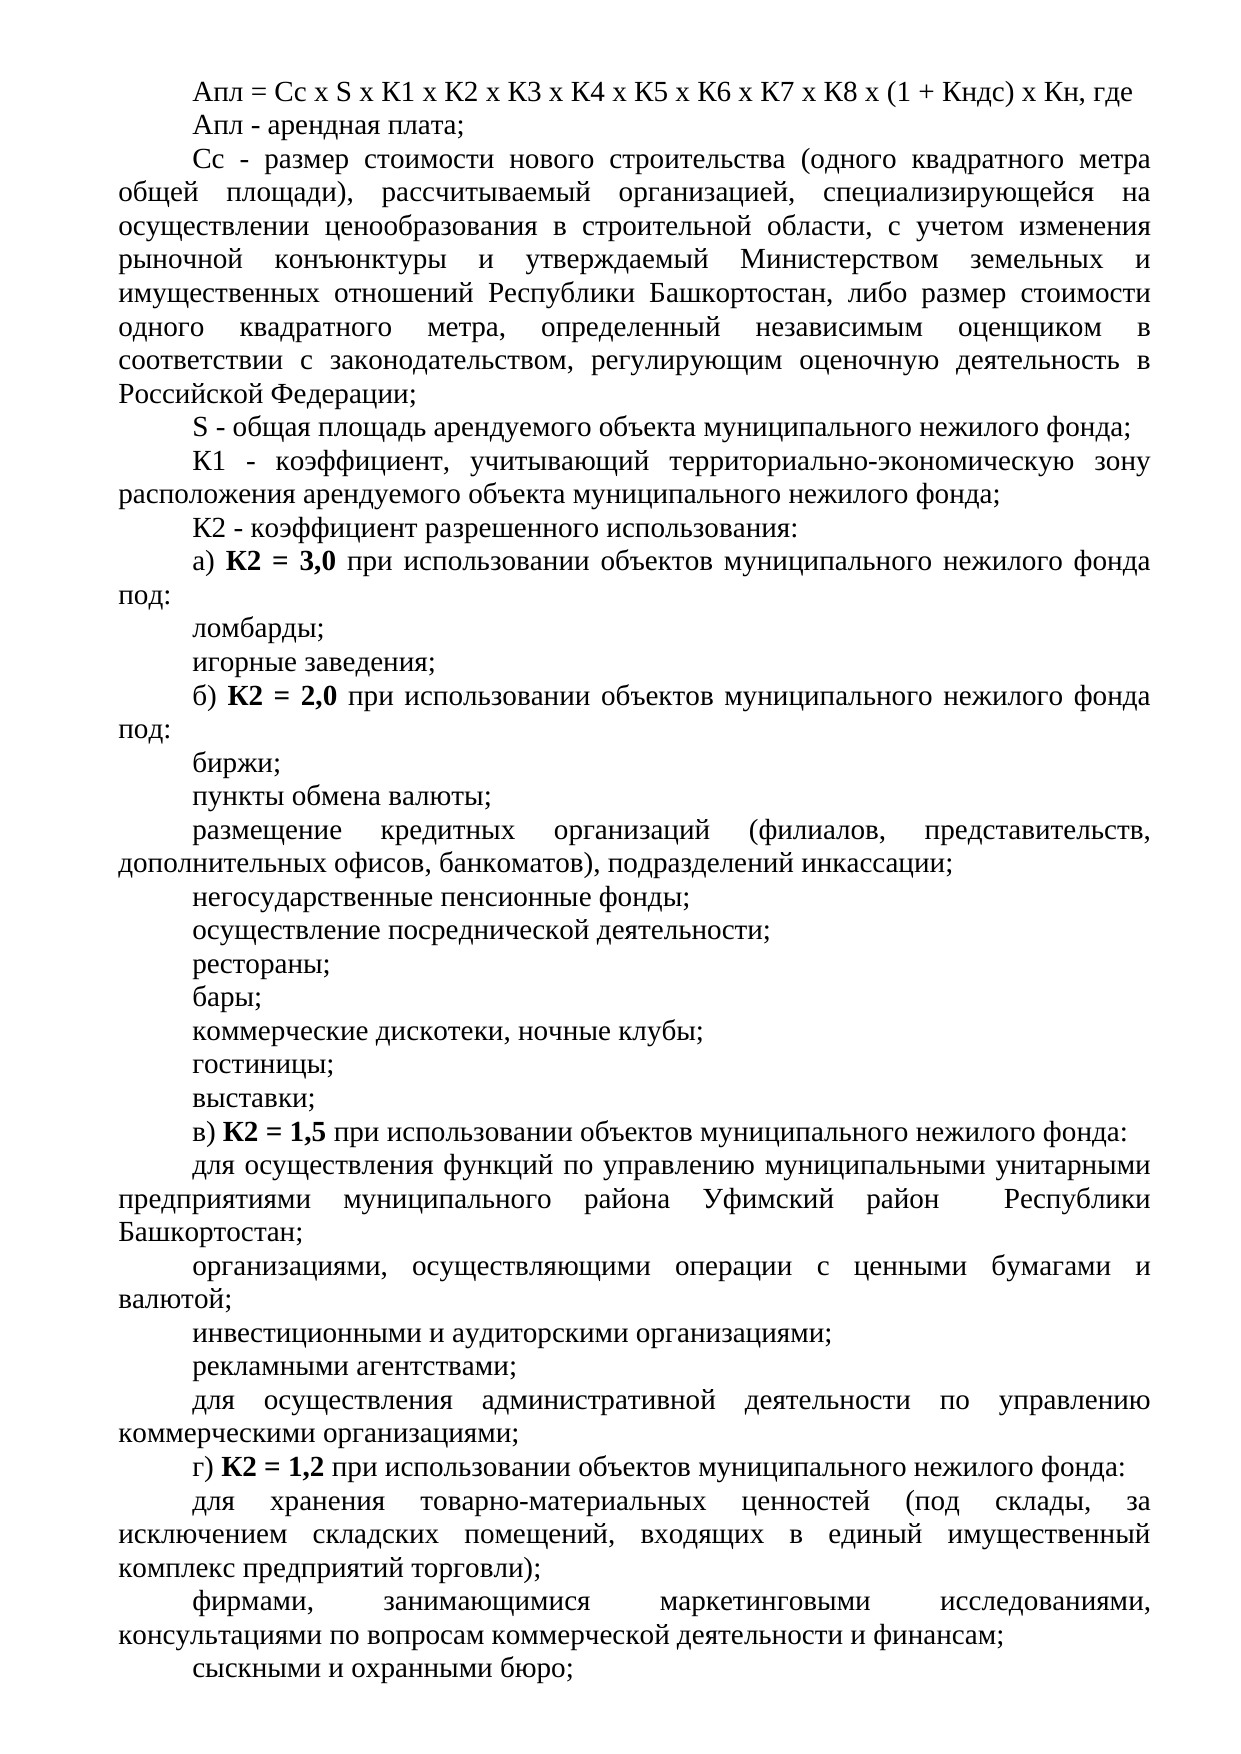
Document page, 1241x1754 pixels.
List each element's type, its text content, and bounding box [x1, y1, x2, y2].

text размещение кредитных организаций (филиалов, представительств, дополнительных офисов, банкоматов), подразделений инкассации; [118, 812, 1152, 879]
text фирмами, занимающимися маркетинговыми исследованиями, консультациями по вопросам коммерческой деятельности и финансам; [118, 1583, 1152, 1650]
text а) К2 = 3,0 при использовании объектов муниципального нежилого фонда под: [118, 543, 1152, 611]
text К2 - коэффициент разрешенного использования: [118, 510, 1152, 543]
text сыскными и охранными бюро; [118, 1650, 1152, 1684]
text гостиницы; [118, 1047, 1152, 1080]
text рестораны; [118, 946, 1152, 979]
text для хранения товарно-материальных ценностей (под склады, за исключением складских помещений, входящих в единый имущественный комплекс предприятий торговли); [118, 1483, 1152, 1583]
text коммерческие дискотеки, ночные клубы; [118, 1013, 1152, 1047]
text игорные заведения; [118, 644, 1152, 678]
text бары; [118, 979, 1152, 1013]
text б) К2 = 2,0 при использовании объектов муниципального нежилого фонда под: [118, 678, 1152, 745]
text пункты обмена валюты; [118, 778, 1152, 812]
text К1 - коэффициент, учитывающий территориально-экономическую зону расположения арендуемого объекта муниципального нежилого фонда; [118, 443, 1152, 510]
text негосударственные пенсионные фонды; [118, 879, 1152, 912]
text биржи; [118, 745, 1152, 778]
text инвестиционными и аудиторскими организациями; [118, 1315, 1152, 1348]
text Сс - размер стоимости нового строительства (одного квадратного метра общей площади), рассчитываемый организацией, специализирующейся на осуществлении ценообразования в строительной области, с учетом изменения рыночной конъюнктуры и утверждаемый Министерством земельных и имущественных отношений Республики Башкортостан, либо размер стоимости одного квадратного метра, определенный независимым оценщиком в соответствии с законодательством, регулирующим оценочную деятельность в Российской Федерации; [118, 141, 1152, 409]
text г) К2 = 1,2 при использовании объектов муниципального нежилого фонда: [118, 1449, 1152, 1483]
text организациями, осуществляющими операции с ценными бумагами и валютой; [118, 1248, 1152, 1315]
text осуществление посреднической деятельности; [118, 912, 1152, 946]
text ломбарды; [118, 611, 1152, 644]
text S - общая площадь арендуемого объекта муниципального нежилого фонда; [118, 409, 1152, 443]
text рекламными агентствами; [118, 1348, 1152, 1382]
text для осуществления функций по управлению муниципальными унитарными предприятиями муниципального района Уфимский район Республики Башкортостан; [118, 1147, 1152, 1248]
text Апл = Сс x S x К1 x К2 x К3 x К4 x К5 x К6 x К7 x К8 x (1 + Кндс) x Кн, где [118, 74, 1152, 107]
text Апл - арендная плата; [118, 107, 1152, 141]
text выставки; [118, 1080, 1152, 1114]
text в) К2 = 1,5 при использовании объектов муниципального нежилого фонда: [118, 1114, 1152, 1147]
text для осуществления административной деятельности по управлению коммерческими организациями; [118, 1382, 1152, 1449]
